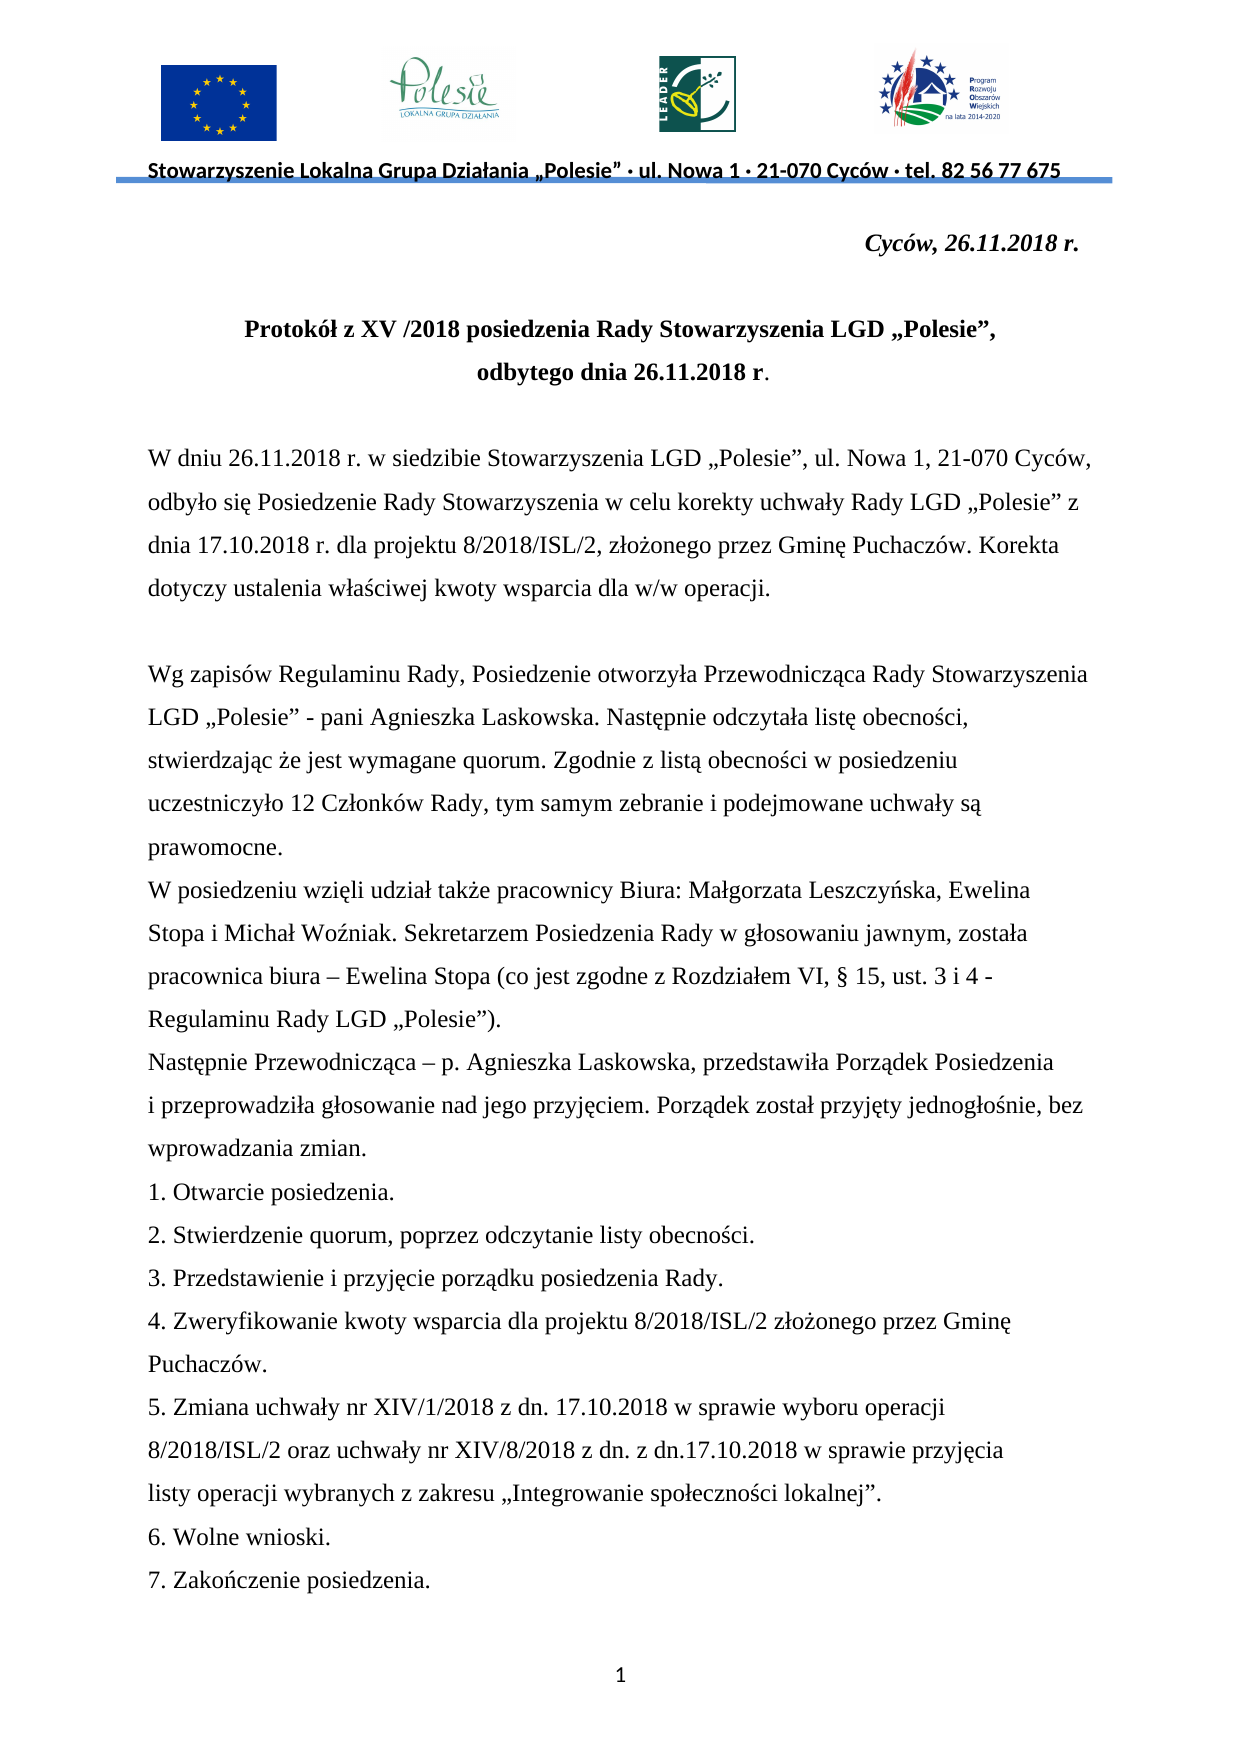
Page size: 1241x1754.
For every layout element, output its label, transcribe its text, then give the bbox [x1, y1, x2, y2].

picture [873, 43, 1010, 134]
text W dniu 26.11.2018 r. w siedzibie Stowarzyszenia LGD „Polesie”, ul. Nowa 1, 21-070 Cyców, odbyło się Posiedzenie Rady Stowarzyszenia w celu korekty uchwały Rady LGD „Polesie” z dnia 17.10.2018 r. dla projektu 8/2018/ISL/2, złożonego przez Gminę Puchaczów. Korekta dotyczy ustalenia właściwej kwoty wsparcia dla w/w operacji. [148, 443, 1093, 602]
text Cyców, 26.11.2018 r. [148, 228, 1093, 257]
picture [381, 46, 516, 142]
text 1. Otwarcie posiedzenia. 2. Stwierdzenie quorum, poprzez odczytanie listy obecności. 3. Przedstawienie i przyjęcie porządku posiedzenia Rady. 4. Zweryfikowanie kwoty wsparcia dla projektu 8/2018/ISL/2 złożonego przez Gminę Puchaczów. 5. Zmiana uchwały nr XIV/1/2018 z dn. 17.10.2018 w sprawie wyboru operacji 8/2018/ISL/2 oraz uchwały nr XIV/8/2018 z dn. z dn.17.10.2018 w sprawie przyjęcia listy operacji wybranych z zakresu „Integrowanie społeczności lokalnej”. 6. Wolne wnioski. 7. Zakończenie posiedzenia. [148, 1177, 1093, 1593]
text i przeprowadziła głosowanie nad jego przyjęciem. Porządek został przyjęty jednogłośnie, bez wprowadzania zmian. [148, 1090, 1093, 1162]
picture [659, 56, 736, 132]
text Protokół z XV /2018 posiedzenia Rady Stowarzyszenia LGD „Polesie”, [148, 314, 1093, 343]
text odbytego dnia 26.11.2018 r. [148, 357, 1093, 386]
text Wg zapisów Regulaminu Rady, Posiedzenie otworzyła Przewodnicząca Rady Stowarzyszenia LGD „Polesie” - pani Agnieszka Laskowska. Następnie odczytała listę obecności, stwierdzając że jest wymagane quorum. Zgodnie z listą obecności w posiedzeniu uczestniczyło 12 Członków Rady, tym samym zebranie i podejmowane uchwały są prawomocne. [148, 659, 1093, 860]
text W posiedzeniu wzięli udział także pracownicy Biura: Małgorzata Leszczyńska, Ewelina Stopa i Michał Woźniak. Sekretarzem Posiedzenia Rady w głosowaniu jawnym, została pracownica biura – Ewelina Stopa (co jest zgodne z Rozdziałem VI, § 15, ust. 3 i 4 - Regulaminu Rady LGD „Polesie”). [148, 875, 1093, 1033]
picture [161, 65, 277, 141]
text Następnie Przewodnicząca – p. Agnieszka Laskowska, przedstawiła Porządek Posiedzenia [148, 1047, 1093, 1076]
